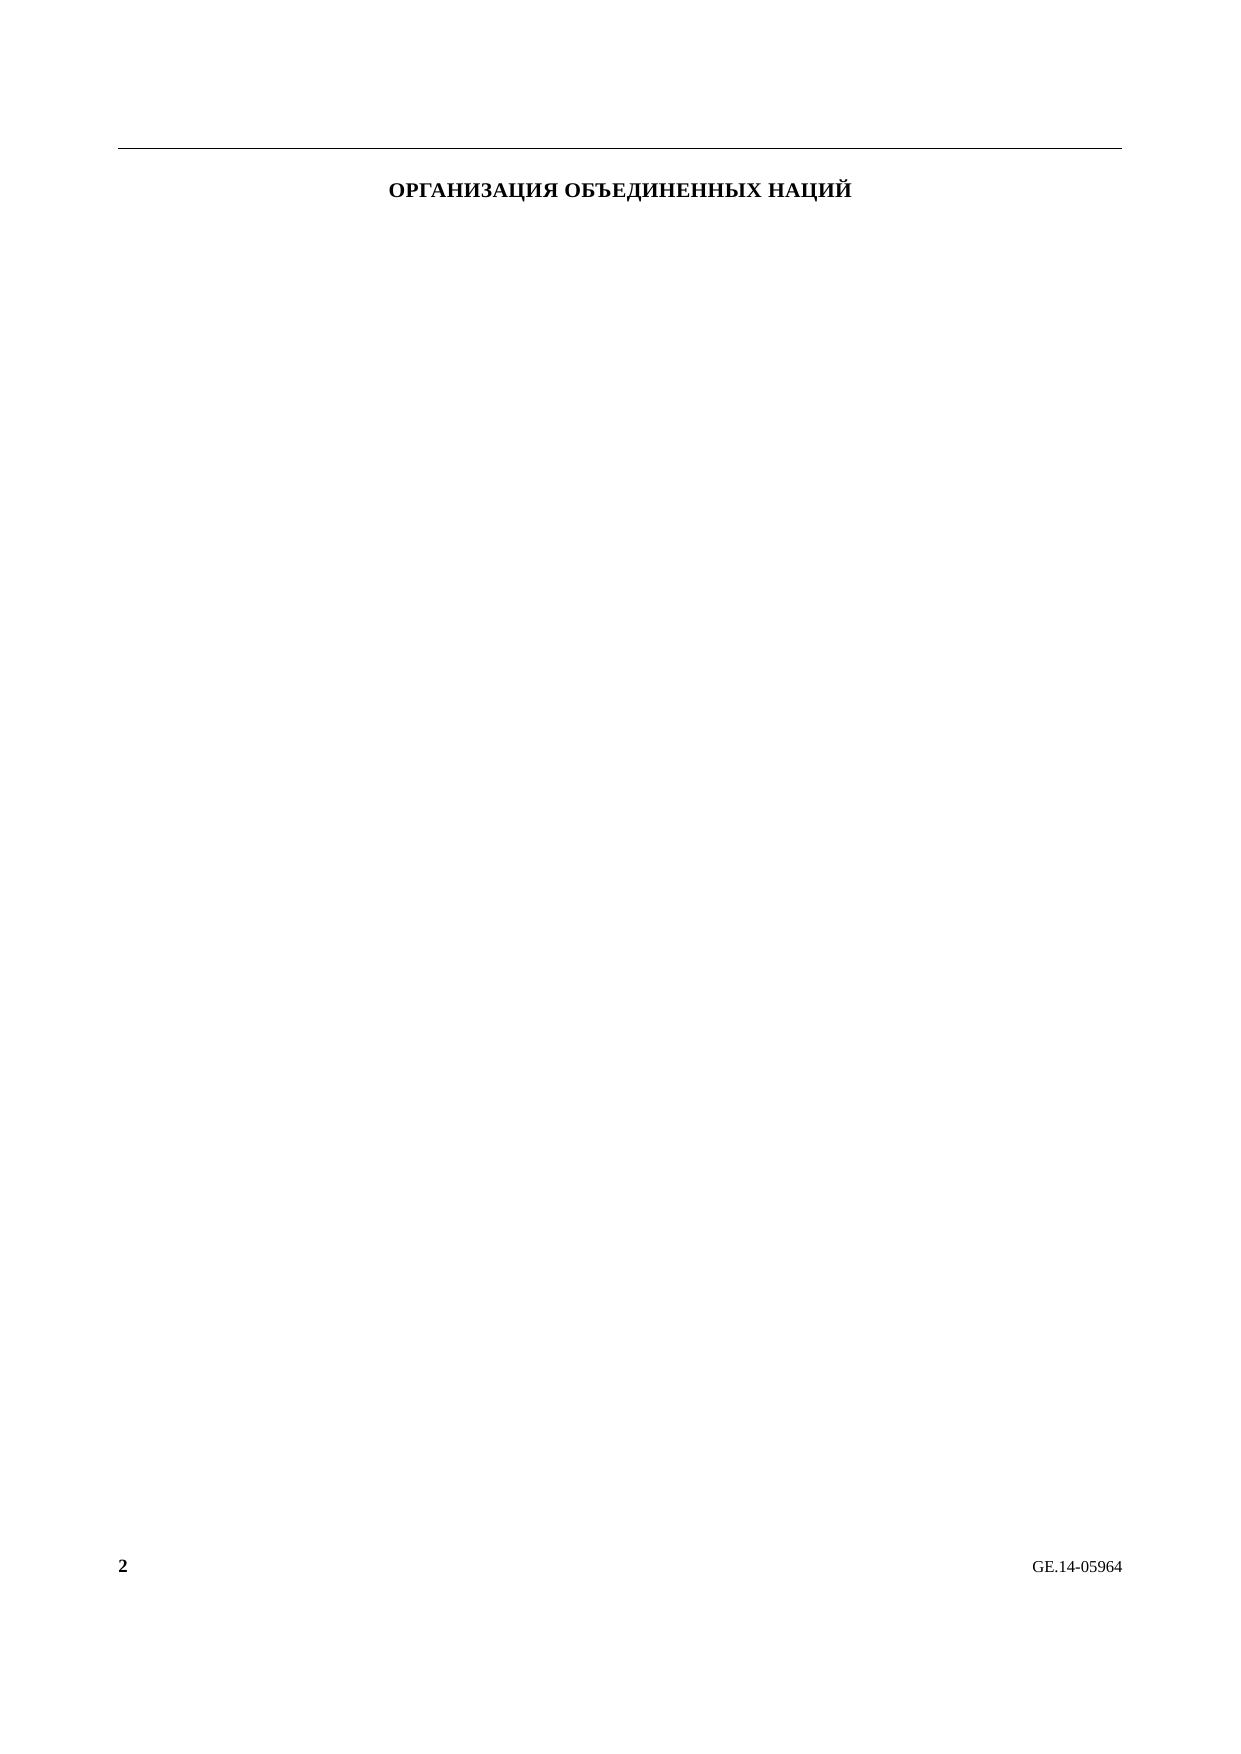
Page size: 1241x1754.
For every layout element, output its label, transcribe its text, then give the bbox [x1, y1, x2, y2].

text ОРГАНИЗАЦИЯ ОБЪЕДИНЕННЫХ НАЦИЙ [236, 177, 1004, 202]
